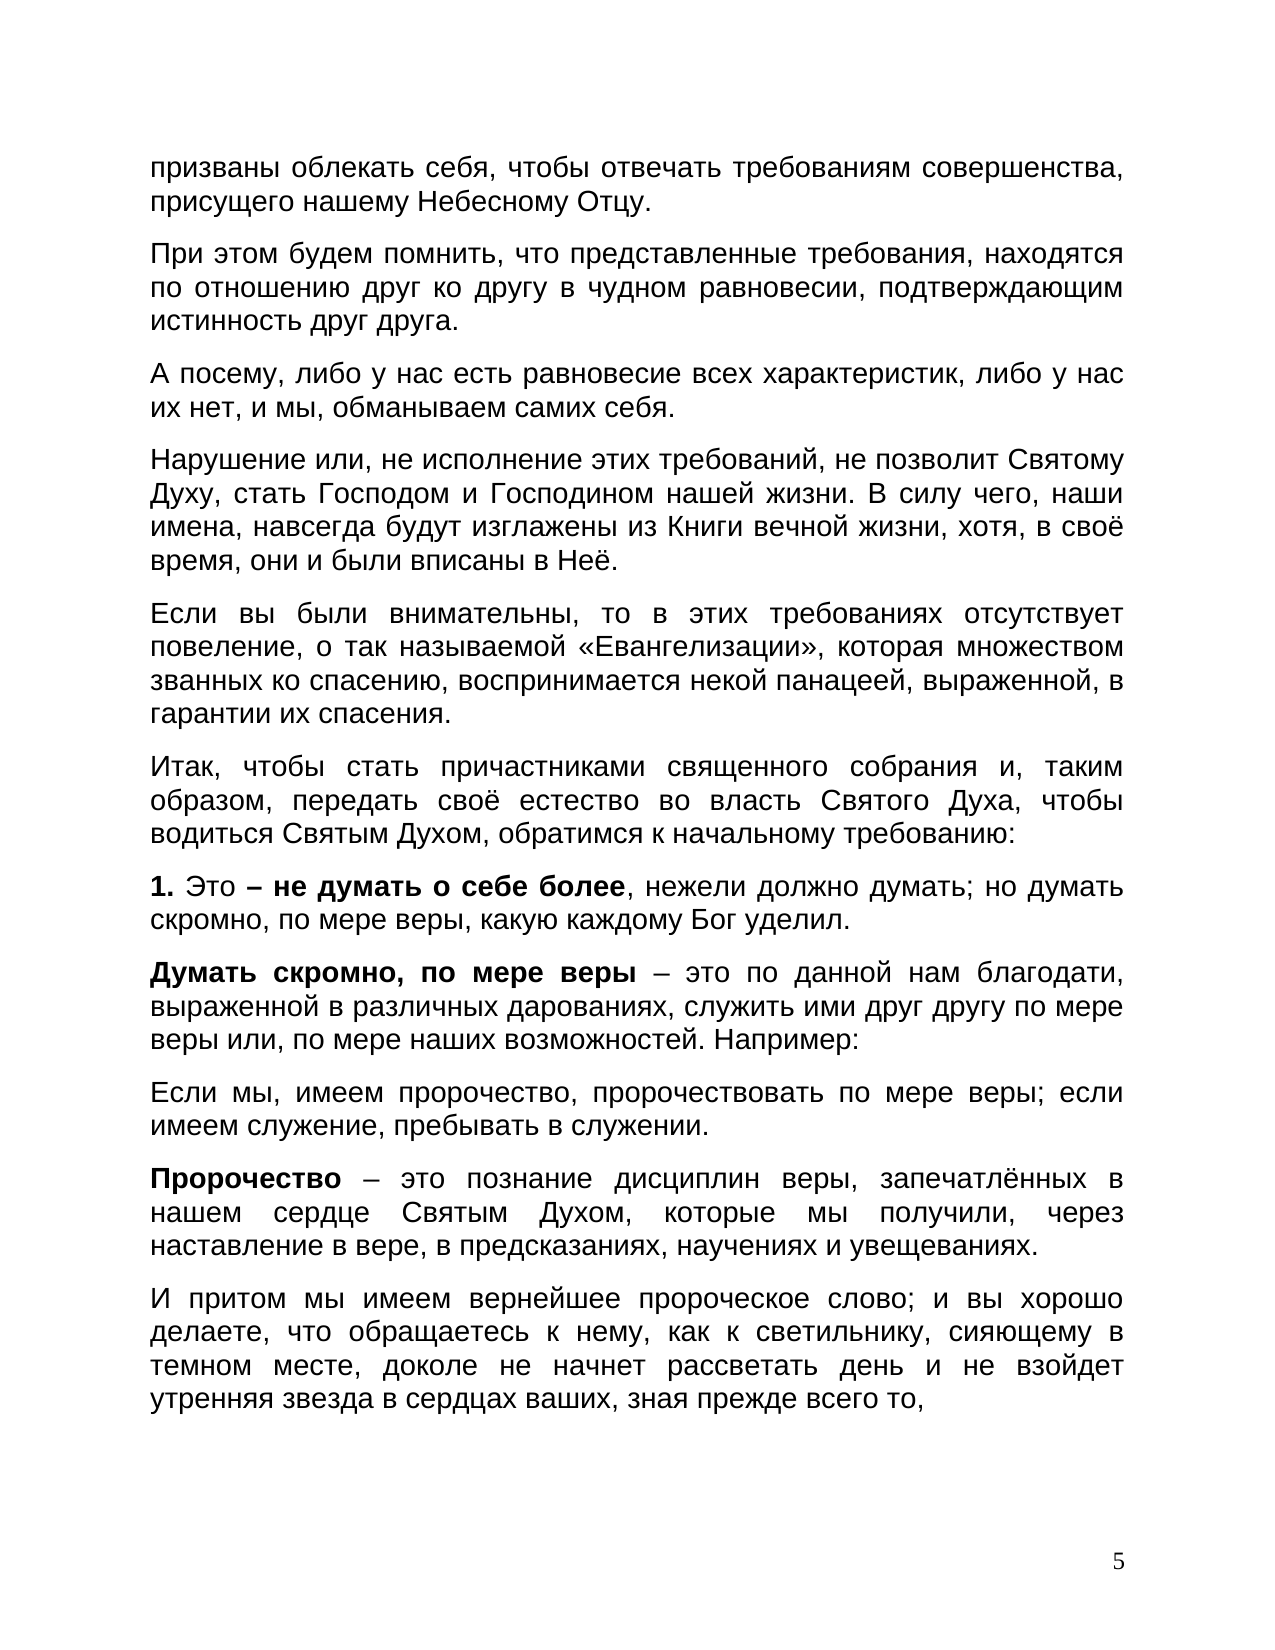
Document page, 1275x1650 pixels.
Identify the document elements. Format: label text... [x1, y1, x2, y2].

text При этом будем помнить, что представленные требования, находятся по отношению друг ко другу в чудном равновесии, подтверждающим истинность друг друга. [150, 236, 1125, 337]
text Пророчество – это познание дисциплин веры, запечатлённых в нашем сердце Святым Духом, которые мы получили, через наставление в вере, в предсказаниях, научениях и увещеваниях. [150, 1161, 1125, 1262]
text Итак, чтобы стать причастниками священного собрания и, таким образом, передать своё естество во власть Святого Духа, чтобы водиться Святым Духом, обратимся к начальному требованию: [150, 749, 1125, 849]
text 1. Это – не думать о себе более, нежели должно думать; но думать скромно, по мере веры, какую каждому Бог уделил. [150, 869, 1125, 936]
text И притом мы имеем вернейшее пророческое слово; и вы хорошо делаете, что обращаетесь к нему, как к светильнику, сияющему в темном месте, доколе не начнет рассветать день и не взойдет утренняя звезда в сердцах ваших, зная прежде всего то, [150, 1281, 1125, 1415]
text Если вы были внимательны, то в этих требованиях отсутствует повеление, о так называемой «Евангелизации», которая множеством званных ко спасению, воспринимается некой панацеей, выраженной, в гарантии их спасения. [150, 596, 1125, 730]
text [150, 150, 1125, 217]
text Нарушение или, не исполнение этих требований, не позволит Святому Духу, стать Господом и Господином нашей жизни. В силу чего, наши имена, навсегда будут изглажены из Книги вечной жизни, хотя, в своё время, они и были вписаны в Неё. [150, 442, 1125, 576]
text Думать скромно, по мере веры – это по данной нам благодати, выраженной в различных дарованиях, служить ими друг другу по мере веры или, по мере наших возможностей. Например: [150, 955, 1125, 1056]
text А посему, либо у нас есть равновесие всех характеристик, либо у нас их нет, и мы, обманываем самих себя. [150, 356, 1125, 423]
text Если мы, имеем пророчество, пророчествовать по мере веры; если имеем служение, пребывать в служении. [150, 1075, 1125, 1142]
